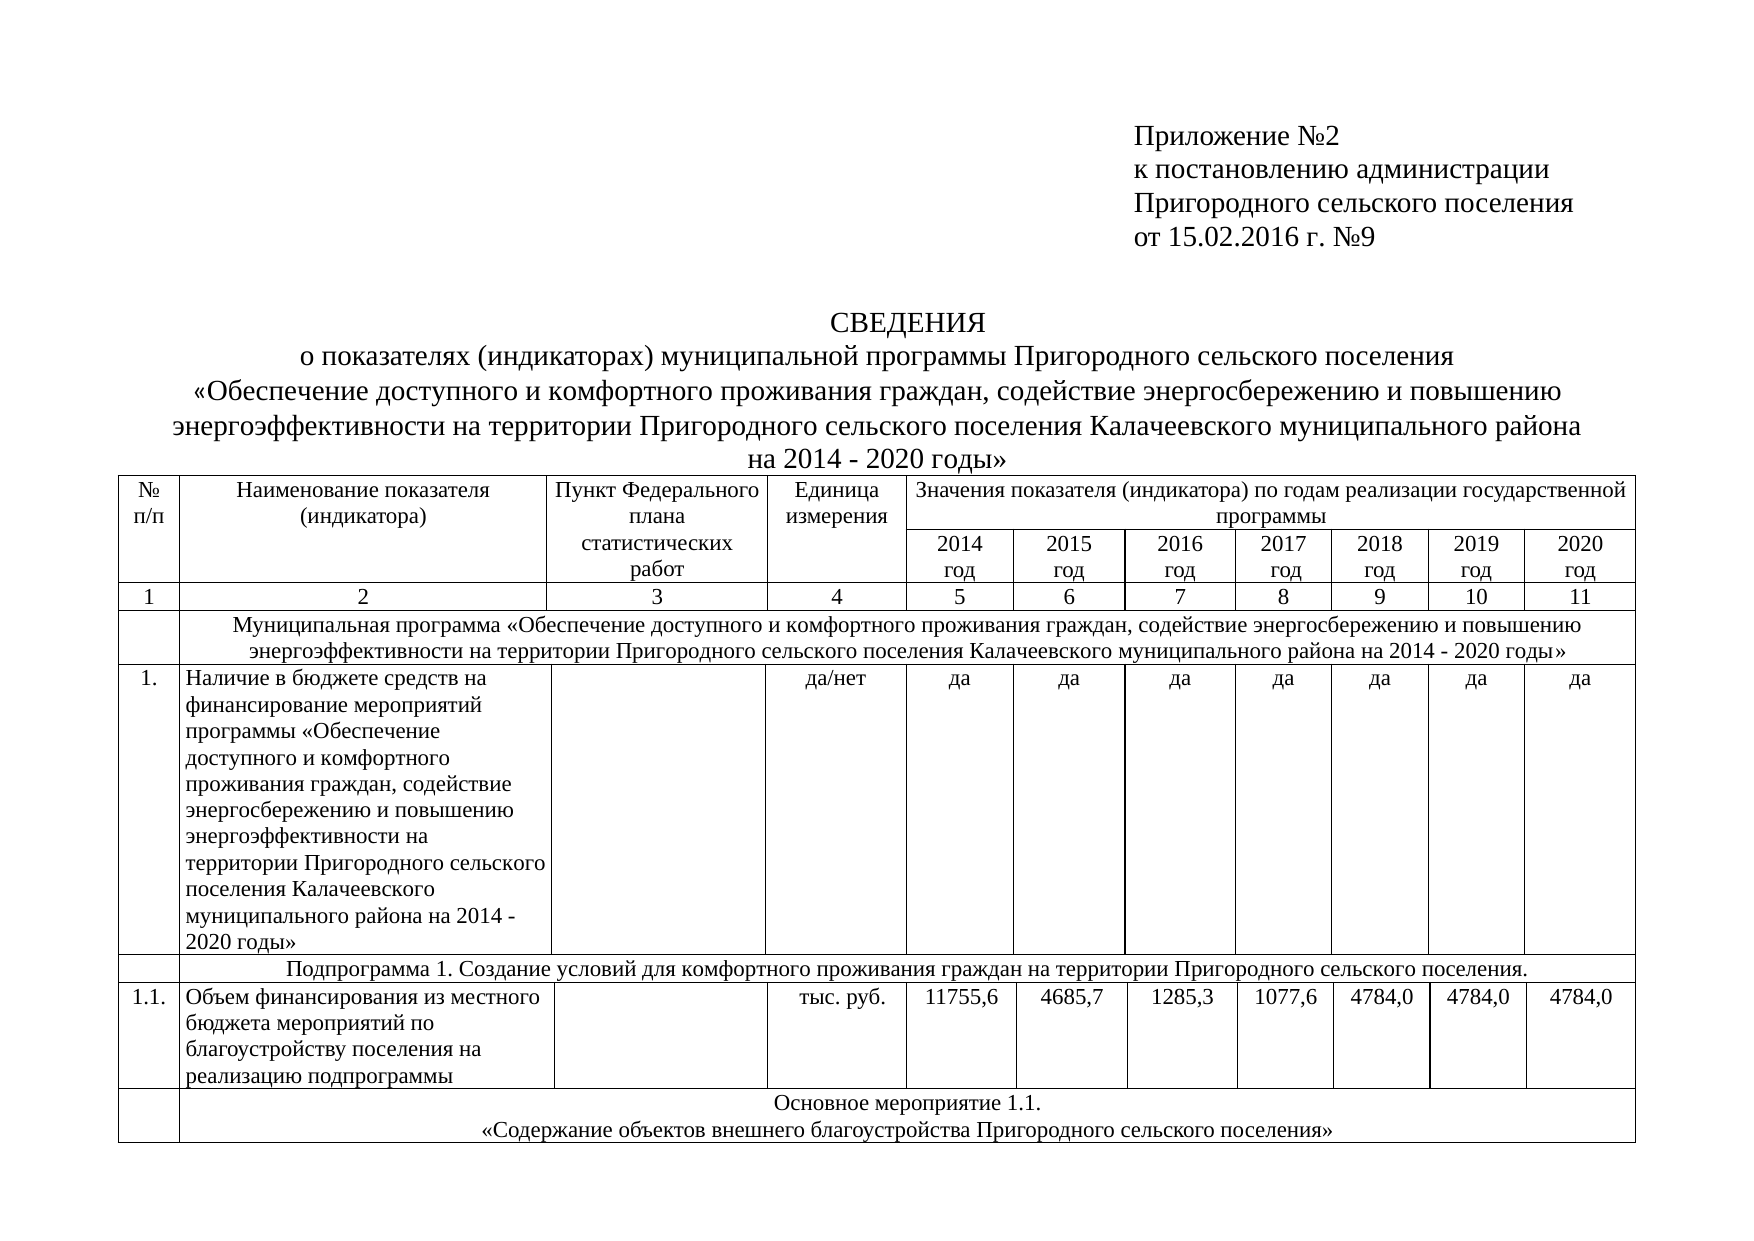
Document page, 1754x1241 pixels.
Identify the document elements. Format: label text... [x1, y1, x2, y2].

table_cell 10 [1429, 583, 1524, 610]
table_cell 9 [1332, 583, 1428, 610]
table_cell 2017 год [1236, 530, 1331, 582]
text энергоэффективности на территории Пригородного сельского поселения Калачеевского муниципального района [118, 408, 1636, 441]
table_cell 1. [119, 665, 179, 954]
table_cell да [1525, 665, 1635, 954]
table_cell 4784,0 [1527, 983, 1635, 1088]
table_cell 8 [1236, 583, 1331, 610]
table_cell [119, 1089, 179, 1142]
table_cell 2015 год [1014, 530, 1124, 582]
table_cell 1077,6 [1238, 983, 1333, 1088]
table_cell Муниципальная программа «Обеспечение доступного и комфортного проживания граждан, содействие энергосбережению и повышению энергоэффективности на территории Пригородного сельского поселения Калачеевского муниципального района на 2014 - 2020 годы» [180, 611, 1635, 663]
table_cell да [1236, 665, 1331, 954]
table_cell тыс. руб. [768, 983, 906, 1088]
table_cell [552, 665, 765, 954]
table_cell 2 [180, 583, 546, 610]
text на 2014 - 2020 годы» [118, 441, 1636, 475]
table_header № п/п [119, 476, 179, 582]
table_cell да [1126, 665, 1235, 954]
table_cell 4784,0 [1431, 983, 1526, 1088]
table_cell да [1014, 665, 1124, 954]
text о показателях (индикаторах) муниципальной программы Пригородного сельского поселения [118, 338, 1636, 372]
table_cell 2014 год [907, 530, 1013, 582]
text СВЕДЕНИЯ [118, 305, 1698, 338]
table_cell да [907, 665, 1013, 954]
table_header Пункт Федерального плана статистических работ [547, 476, 767, 582]
table_cell 4685,7 [1017, 983, 1127, 1088]
table_cell да [1429, 665, 1524, 954]
table_cell 4784,0 [1334, 983, 1429, 1088]
table_cell 7 [1126, 583, 1235, 610]
table_cell 11755,6 [907, 983, 1016, 1088]
text «Обеспечение доступного и комфортного проживания граждан, содействие энергосбережению и повышению [118, 372, 1636, 408]
table_cell [119, 955, 179, 982]
table_cell 1 [119, 583, 179, 610]
table_cell 11 [1525, 583, 1635, 610]
table_cell да/нет [766, 665, 906, 954]
table_cell да [1332, 665, 1428, 954]
table_cell Основное мероприятие 1.1. «Содержание объектов внешнего благоустройства Пригородного сельского поселения» [180, 1089, 1635, 1142]
table_cell 2019 год [1429, 530, 1524, 582]
table_cell Подпрограмма 1. Создание условий для комфортного проживания граждан на территории Пригородного сельского поселения. [180, 955, 1635, 982]
table_cell 2016 год [1126, 530, 1235, 582]
table_cell 2018 год [1332, 530, 1428, 582]
table_cell 2020 год [1525, 530, 1635, 582]
table_cell [119, 611, 179, 663]
table_cell 6 [1014, 583, 1124, 610]
table_cell [555, 983, 767, 1088]
table_cell Наличие в бюджете средств на финансирование мероприятий программы «Обеспечение доступного и комфортного проживания граждан, содействие энергосбережению и повышению энергоэффективности на территории Пригородного сельского поселения Калачеевского муниципального района на 2014 - 2020 годы» [180, 665, 551, 954]
table_header Приложение №2 к постановлению администрации Пригородного сельского поселения от 15.02.2016 г. №9 [1122, 118, 1668, 252]
table_cell 1.1. [119, 983, 179, 1088]
table_cell 5 [907, 583, 1013, 610]
table_cell Объем финансирования из местного бюджета мероприятий по благоустройству поселения на реализацию подпрограммы [180, 983, 554, 1088]
table_header Значения показателя (индикатора) по годам реализации государственной программы [907, 476, 1635, 528]
table_header Наименование показателя (индикатора) [180, 476, 546, 582]
table_header Единица измерения [768, 476, 906, 582]
table_cell 3 [547, 583, 767, 610]
table_cell 1285,3 [1128, 983, 1237, 1088]
table_cell 4 [768, 583, 906, 610]
